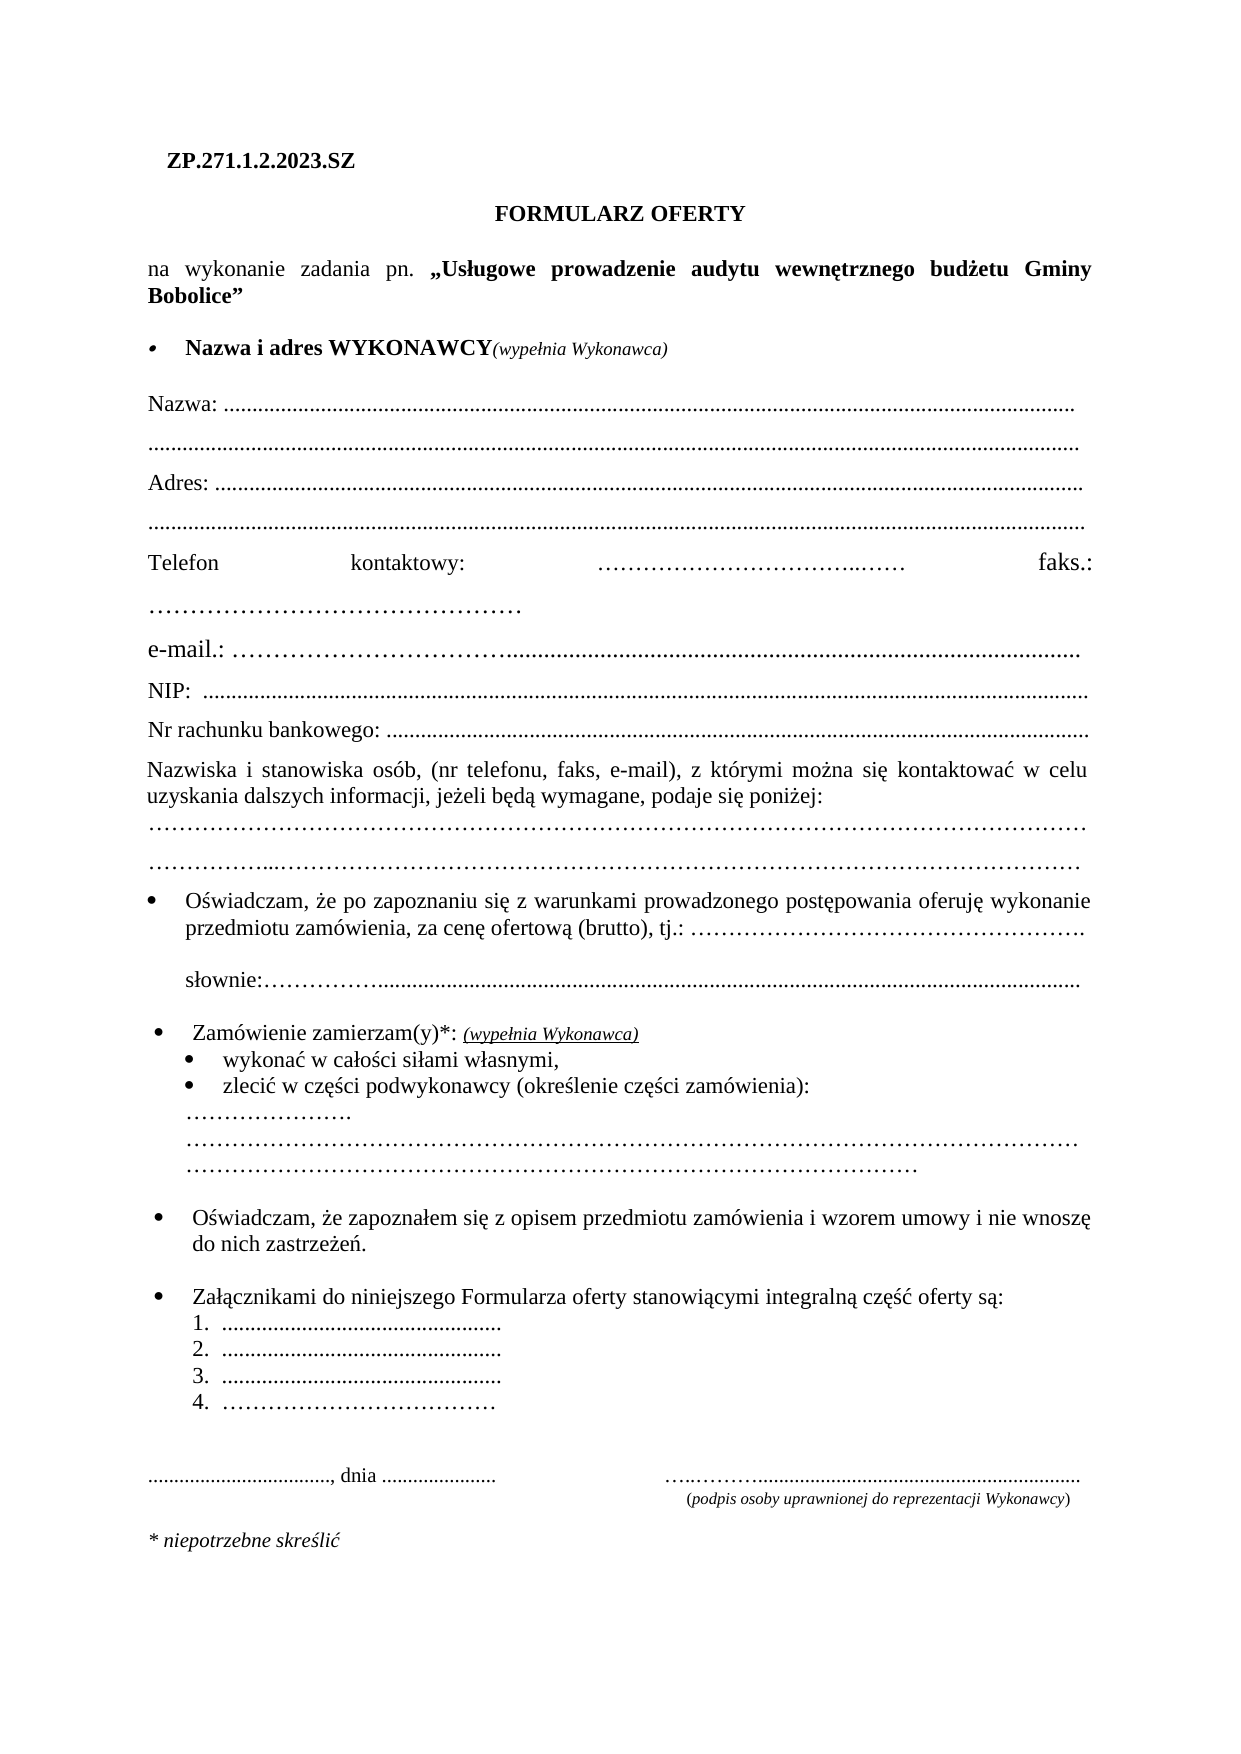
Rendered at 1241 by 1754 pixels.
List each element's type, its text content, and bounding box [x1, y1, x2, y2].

list ……………………………… [192, 1388, 1093, 1414]
text ................................................................................................................................................................... [148, 429, 1093, 455]
text * niepotrzebne skreślić [148, 1528, 1093, 1552]
text (podpis osoby uprawnionej do reprezentacji Wykonawcy) [590, 1487, 1093, 1508]
list ................................................. [192, 1309, 1093, 1336]
text Nr rachunku bankowego: ........................................................................................................................... [148, 716, 1093, 743]
text ..................................., dnia ...................... …..……….............................................................. [148, 1463, 1093, 1487]
list ................................................. [192, 1362, 1093, 1388]
text ZP.271.1.2.2023.SZ [148, 148, 1093, 200]
text Telefon kontaktowy: ……………………………..…… faks.: ……………………………………… [148, 547, 1093, 619]
text .................................................................................................................................................................... [148, 508, 1093, 534]
text e-mail.: ……………………………............................................................................................ [148, 634, 1093, 662]
list Zamówienie zamierzam(y)*: (wypełnia Wykonawca) [154, 1019, 1093, 1046]
text Adres: ........................................................................................................................................................ [148, 468, 1093, 495]
list zlecić w części podwykonawcy (określenie części zamówienia): [185, 1072, 1088, 1098]
text ………………….…………………………………………………………………………………………………………………………………………………………………………………………… [185, 1098, 1093, 1177]
text Nazwiska i stanowiska osób, (nr telefonu, faks, e-mail), z którymi można się kontaktować w celu uzyskania dalszych informacji, jeżeli będą wymagane, podaje się poniżej: [147, 756, 1088, 808]
text słownie:……………........................................................................................................................... [148, 967, 1093, 993]
text Nazwa: ..................................................................................................................................................... [148, 389, 1093, 416]
list wykonać w całości siłami własnymi, [185, 1046, 1088, 1072]
list ................................................. [192, 1336, 1093, 1362]
text na wykonanie zadania pn. „Usługowe prowadzenie audytu wewnętrznego budżetu Gminy Bobolice” [148, 255, 1093, 308]
list Nazwa i adres WYKONAWCY(wypełnia Wykonawca) [148, 334, 1093, 361]
text NIP: ........................................................................................................................................................... [148, 677, 1093, 703]
list Załącznikami do niniejszego Formularza oferty stanowiącymi integralną część oferty są: [154, 1283, 1093, 1309]
list Oświadczam, że po zapoznaniu się z warunkami prowadzonego postępowania oferuję wykonanie przedmiotu zamówienia, za cenę ofertową (brutto), tj.: ……………………………………………. [148, 887, 1093, 940]
list Oświadczam, że zapoznałem się z opisem przedmiotu zamówienia i wzorem umowy i nie wnoszę do nich zastrzeżeń. [154, 1204, 1093, 1256]
text FORMULARZ OFERTY [148, 200, 1093, 227]
text …………………………………………………………………………………………………………………………...…………………………………………………………………………………………… [148, 808, 1093, 874]
